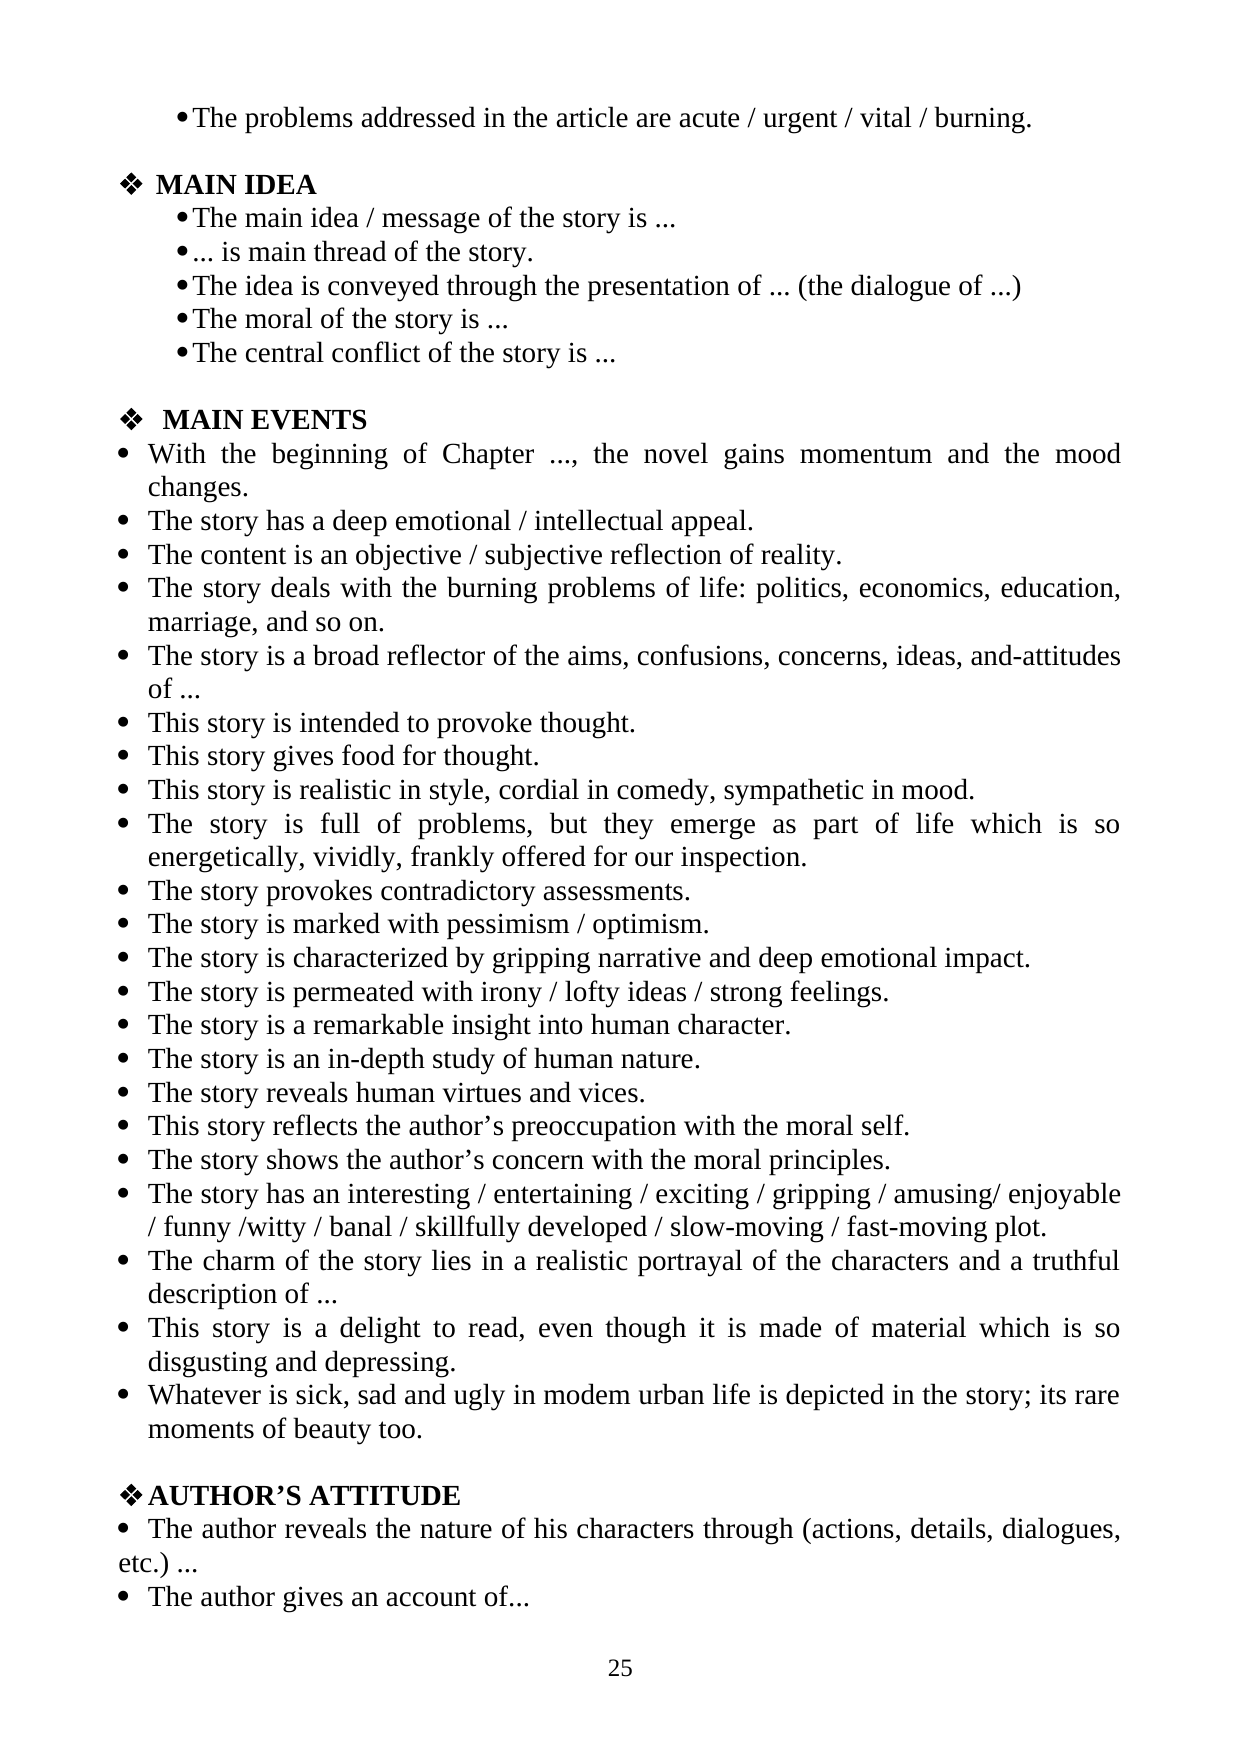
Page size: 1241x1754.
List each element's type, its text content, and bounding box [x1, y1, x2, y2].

list This story is intended to provoke thought. [118, 705, 1122, 738]
list The charm of the story lies in a realistic portrayal of the characters and a truthful description of ... [118, 1243, 1122, 1310]
list The author reveals the nature of his characters through (actions, details, dialogues, etc.) ... [118, 1512, 1122, 1579]
list Whatever is sick, sad and ugly in modem urban life is depicted in the story; its rare moments of beauty too. [118, 1377, 1122, 1444]
list The story is permeated with irony / lofty ideas / strong feelings. [118, 974, 1122, 1007]
list The story is characterized by gripping narrative and deep emotional impact. [118, 940, 1122, 974]
list The story shows the author’s concern with the moral principles. [118, 1142, 1122, 1176]
list The author gives an account of... [118, 1579, 1122, 1612]
list The story is full of problems, but they emerge as part of life which is so energetically, vividly, frankly offered for our inspection. [118, 806, 1122, 873]
list MAIN EVENTS [118, 402, 1122, 436]
list The story is a remarkable insight into human character. [118, 1007, 1122, 1041]
list This story gives food for thought. [118, 738, 1122, 772]
list With the beginning of Chapter ..., the novel gains momentum and the mood changes. [118, 436, 1122, 503]
list This story is a delight to read, even though it is made of material which is so disgusting and depressing. [118, 1310, 1122, 1377]
list The story reveals human virtues and vices. [118, 1075, 1122, 1108]
list The story has an interesting / entertaining / exciting / gripping / amusing/ enjoyable / funny /witty / banal / skillfully developed / slow-moving / fast-moving plot. [118, 1176, 1122, 1243]
list The moral of the story is ... [118, 301, 1122, 335]
list The content is an objective / subjective reflection of reality. [118, 537, 1122, 570]
list The story is an in-depth study of human nature. [118, 1041, 1122, 1075]
list MAIN IDEA [118, 167, 1122, 201]
list The problems addressed in the article are acute / urgent / vital / burning. [118, 100, 1122, 133]
list The idea is conveyed through the presentation of ... (the dialogue of ...) [118, 268, 1122, 301]
list AUTHOR’S ATTITUDE [118, 1478, 1122, 1512]
list The main idea / message of the story is ... [118, 201, 1122, 234]
list This story is realistic in style, cordial in comedy, sympathetic in mood. [118, 772, 1122, 806]
list The story deals with the burning problems of life: politics, economics, education, marriage, and so on. [118, 570, 1122, 638]
list The story has a deep emotional / intellectual appeal. [118, 503, 1122, 537]
list The central conflict of the story is ... [118, 335, 1122, 369]
list The story provokes contradictory assessments. [118, 873, 1122, 907]
list The story is marked with pessimism / optimism. [118, 907, 1122, 940]
list This story reflects the author’s preoccupation with the moral self. [118, 1108, 1122, 1142]
list The story is a broad reflector of the aims, confusions, concerns, ideas, and-attitudes of ... [118, 638, 1122, 705]
list ... is main thread of the story. [118, 234, 1122, 268]
